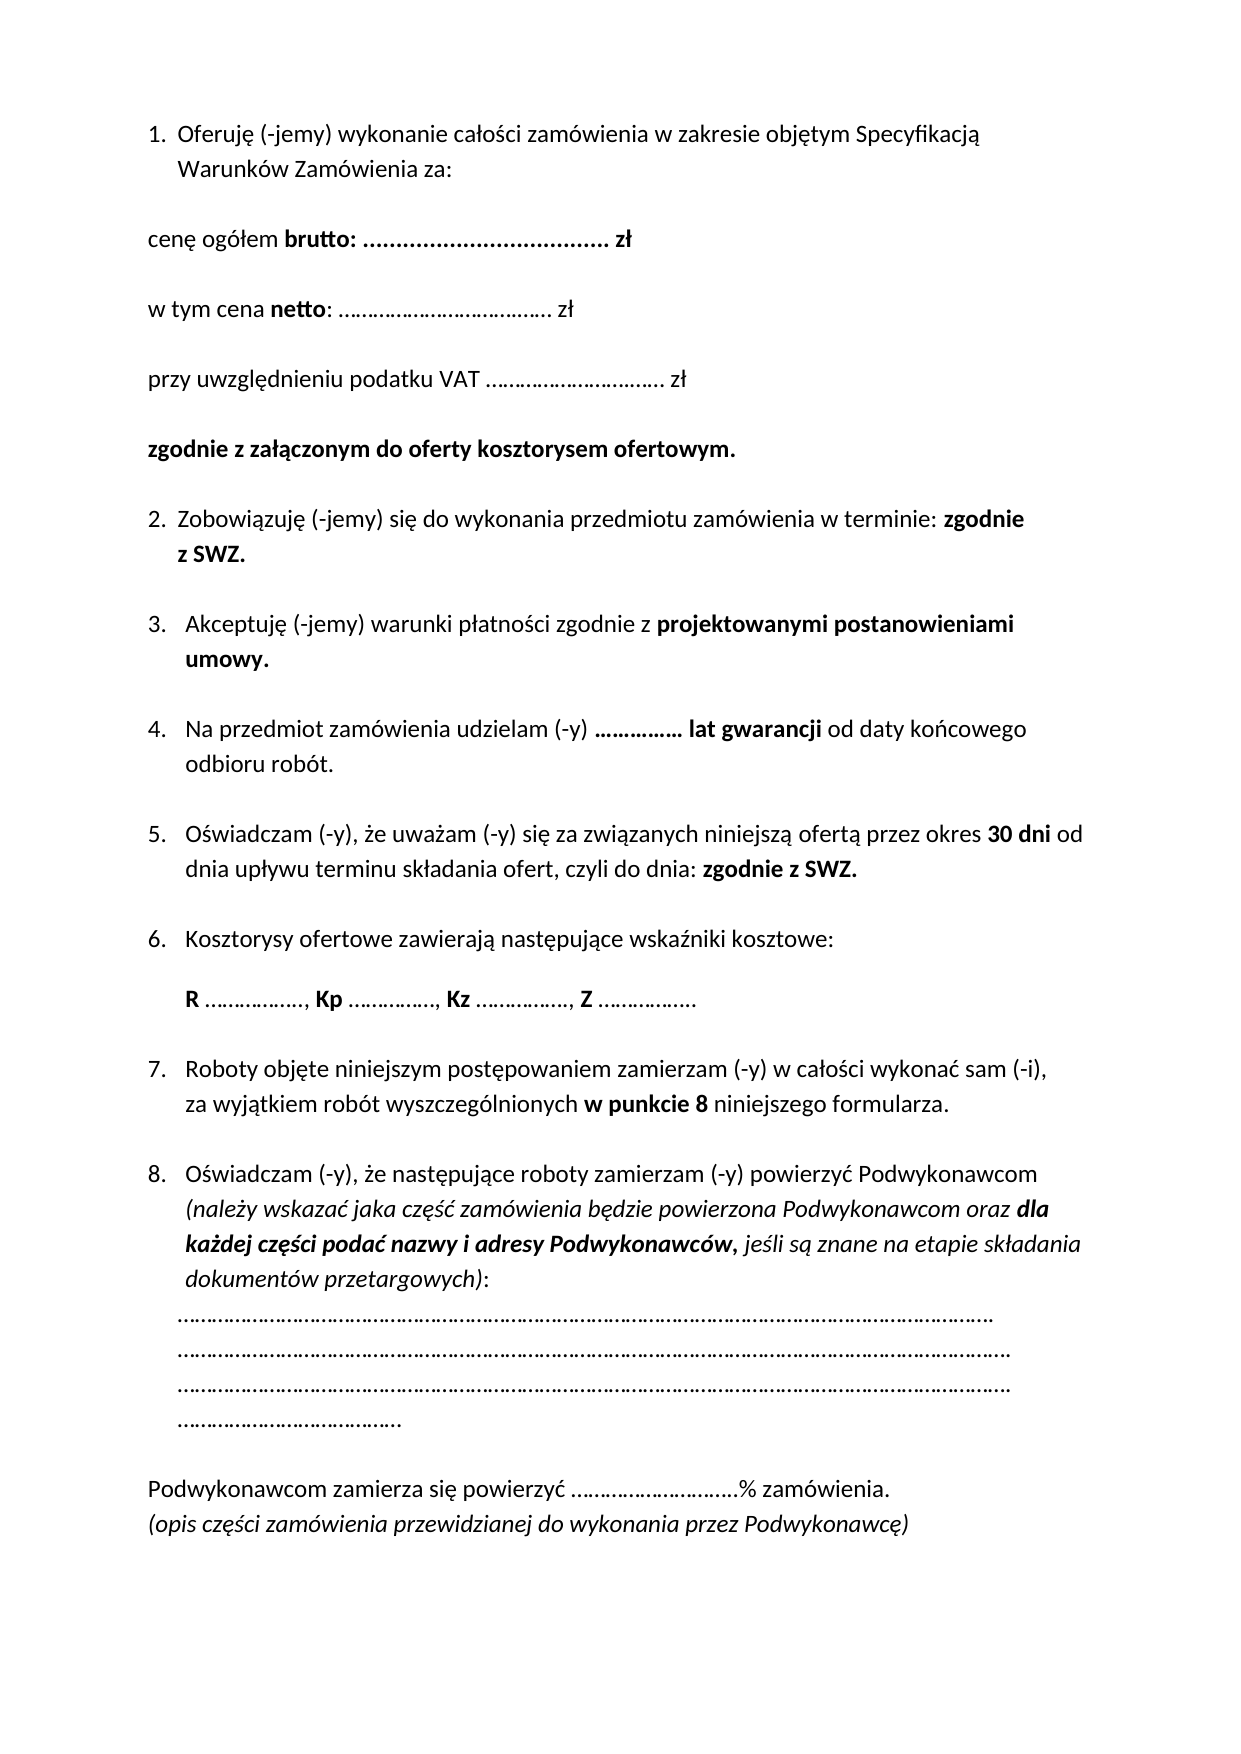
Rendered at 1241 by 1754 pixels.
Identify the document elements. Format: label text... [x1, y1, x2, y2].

list cenę ogółem brutto: ..................................... zł [148, 223, 1093, 254]
list Akceptuję (-jemy) warunki płatności zgodnie z projektowanymi postanowieniami umowy. [148, 608, 1093, 674]
list Oświadczam (-y), że uważam (-y) się za związanych niniejszą ofertą przez okres 30 dni od dnia upływu terminu składania ofert, czyli do dnia: zgodnie z SWZ. [148, 818, 1093, 884]
list (opis części zamówienia przewidzianej do wykonania przez Podwykonawcę) [148, 1508, 1093, 1539]
list …………………………………………………………………………………………………………………………….……………………………………………………………………………………………………………………………….……………………………………………………………………………………………………………………………….………………………………… [177, 1298, 1093, 1434]
list Kosztorysy ofertowe zawierają następujące wskaźniki kosztowe: [148, 923, 1093, 954]
list Oświadczam (-y), że następujące roboty zamierzam (-y) powierzyć Podwykonawcom (należy wskazać jaka część zamówienia będzie powierzona Podwykonawcom oraz dla każdej części podać nazwy i adresy Podwykonawców, jeśli są znane na etapie składania dokumentów przetargowych): [148, 1158, 1093, 1294]
list w tym cena netto: ………………………….…… zł [148, 293, 1093, 324]
text zgodnie z załączonym do oferty kosztorysem ofertowym. [148, 433, 1093, 464]
list R …………….., Kp ……………, Kz ……………., Z …………….. [185, 983, 1093, 1014]
list Na przedmiot zamówienia udzielam (-y) …………… lat gwarancji od daty końcowego odbioru robót. [148, 713, 1093, 779]
list Oferuję (-jemy) wykonanie całości zamówienia w zakresie objętym Specyfikacją Warunków Zamówienia za: [148, 118, 1093, 184]
list przy uwzględnieniu podatku VAT …………………….…… zł [148, 363, 1093, 394]
list Zobowiązuję (-jemy) się do wykonania przedmiotu zamówienia w terminie: zgodnie z SWZ. [148, 503, 1093, 569]
list Podwykonawcom zamierza się powierzyć ………………………..% zamówienia. [148, 1473, 1093, 1504]
list Roboty objęte niniejszym postępowaniem zamierzam (-y) w całości wykonać sam (-i), za wyjątkiem robót wyszczególnionych w punkcie 8 niniejszego formularza. [148, 1053, 1093, 1119]
